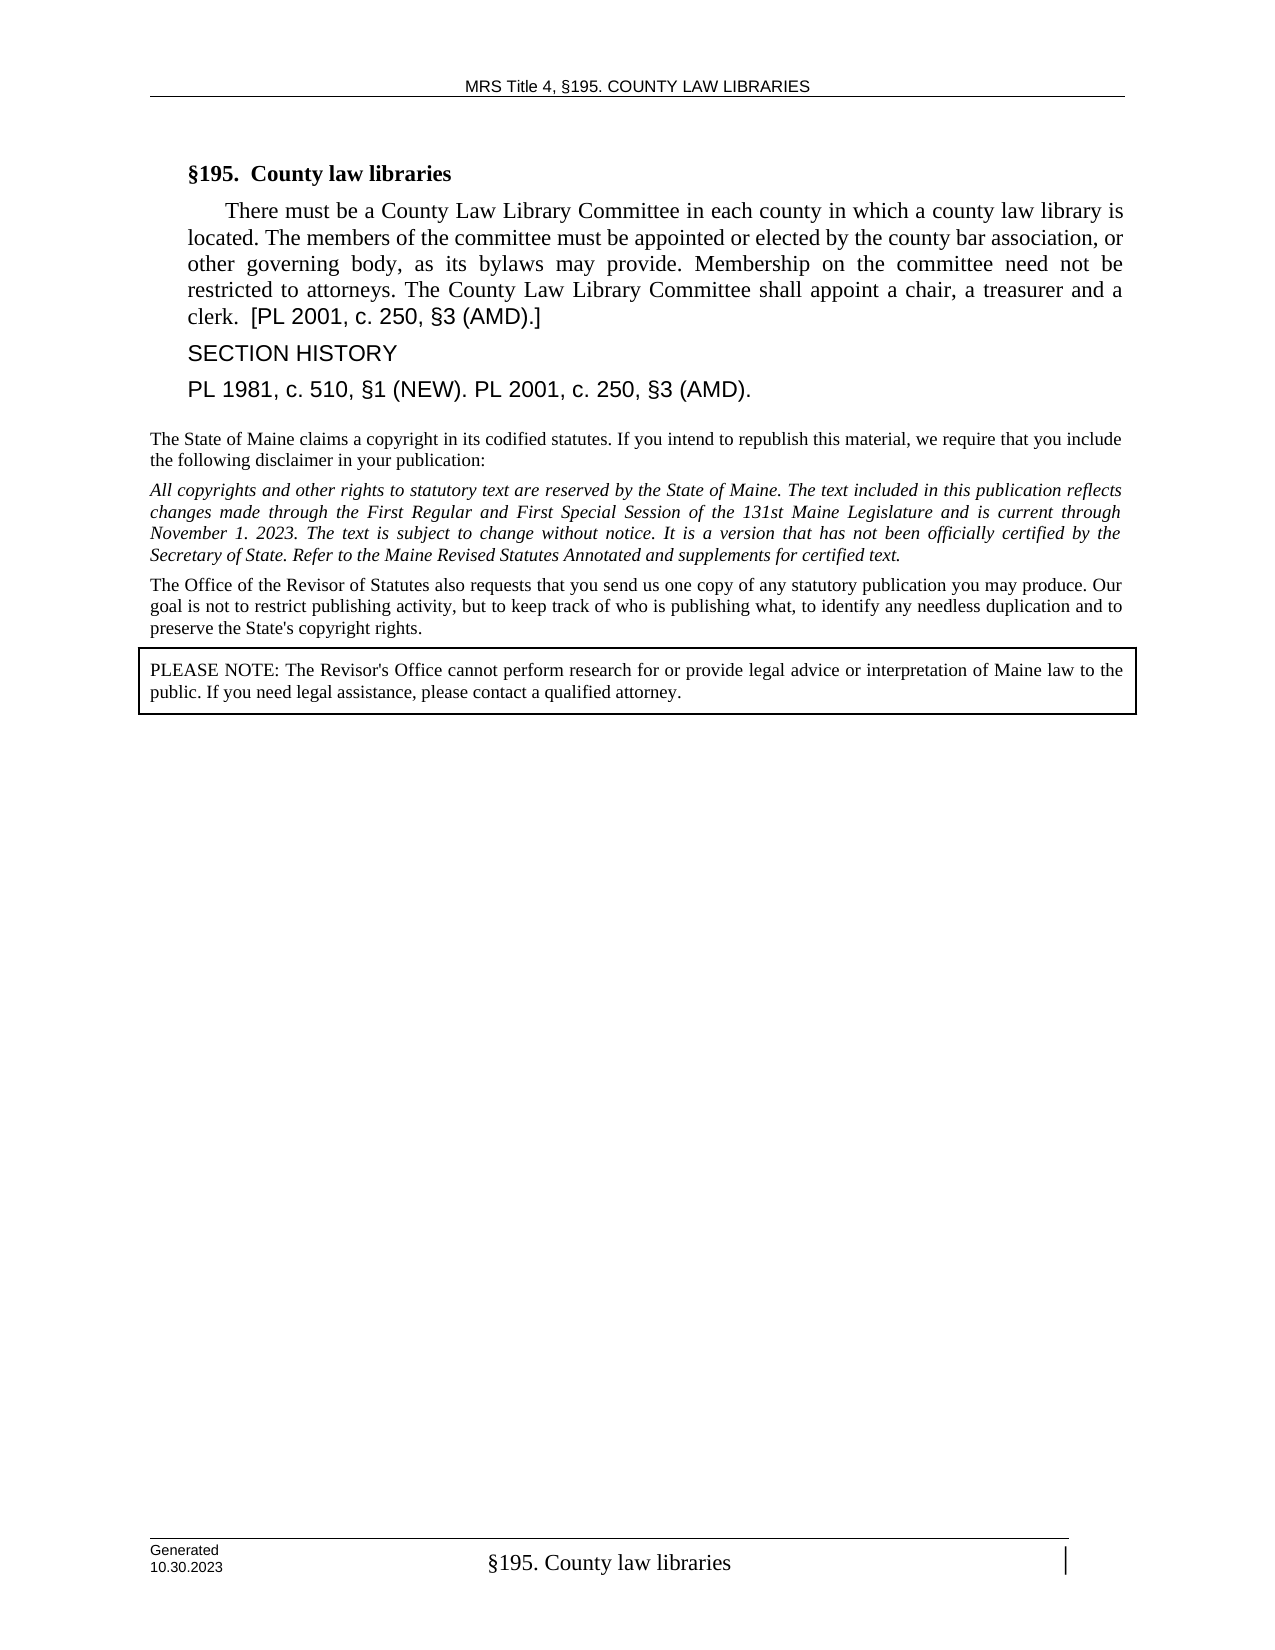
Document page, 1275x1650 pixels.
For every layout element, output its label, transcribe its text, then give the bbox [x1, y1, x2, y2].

text The State of Maine claims a copyright in its codified statutes. If you intend to republish this material, we require that you include the following disclaimer in your publication: [150, 428, 1125, 471]
text SECTION HISTORY [187, 339, 1125, 366]
text PLEASE NOTE: The Revisor's Office cannot perform research for or provide legal advice or interpretation of Maine law to the public. If you need legal assistance, please contact a qualified attorney. [140, 649, 1135, 713]
text PL 1981, c. 510, §1 (NEW). PL 2001, c. 250, §3 (AMD). [187, 376, 1125, 403]
text All copyrights and other rights to statutory text are reserved by the State of Maine. The text included in this publication reflects changes made through the First Regular and First Special Session of the 131st Maine Legislature and is current through November 1. 2023 . The text is subject to change without notice. It is a version that has not been officially certified by the Secretary of State. Refer to the Maine Revised Statutes Annotated and supplements for certified text. [150, 479, 1125, 565]
text The Office of the Revisor of Statutes also requests that you send us one copy of any statutory publication you may produce. Our goal is not to restrict publishing activity, but to keep track of who is publishing what, to identify any needless duplication and to preserve the State's copyright rights. [150, 574, 1125, 638]
text There must be a County Law Library Committee in each county in which a county law library is located. The members of the committee must be appointed or elected by the county bar association, or other governing body, as its bylaws may provide. Membership on the committee need not be restricted to attorneys. The County Law Library Committee shall appoint a chair, a treasurer and a clerk. [PL 2001, c. 250, §3 (AMD).] [187, 197, 1125, 329]
text §195. County law libraries [187, 160, 1125, 187]
